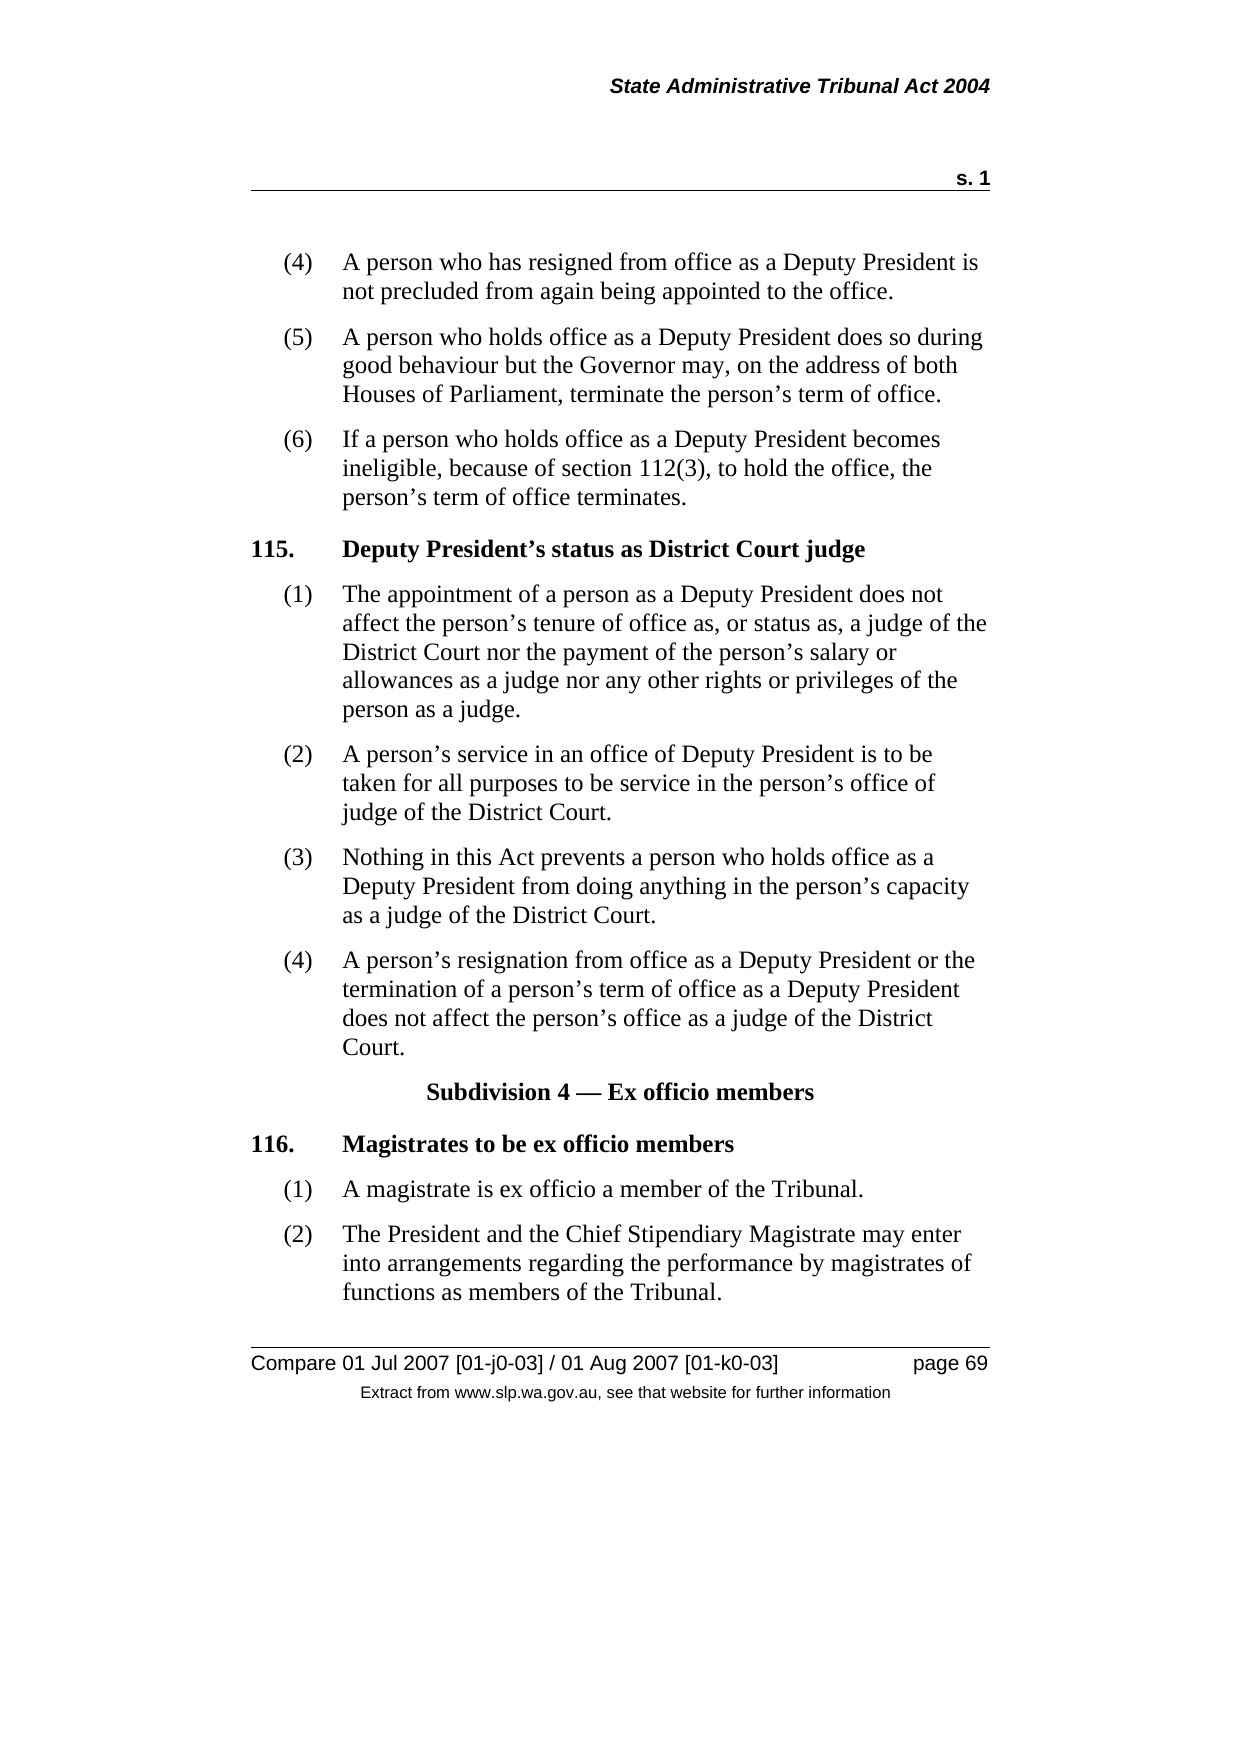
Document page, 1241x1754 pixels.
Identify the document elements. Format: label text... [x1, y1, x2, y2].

subtitle 115. Deputy President’s status as District Court judge [251, 534, 990, 562]
text (4) A person’s resignation from office as a Deputy President or the termination of a person’s term of office as a Deputy President does not affect the person’s office as a judge of the District Court. [251, 945, 990, 1060]
text (3) Nothing in this Act prevents a person who holds office as a Deputy President from doing anything in the person’s capacity as a judge of the District Court. [251, 842, 990, 929]
subtitle Subdivision 4 — Ex officio members [251, 1077, 990, 1106]
text (2) A person’s service in an office of Deputy President is to be taken for all purposes to be service in the person’s office of judge of the District Court. [251, 739, 990, 826]
subtitle 116. Magistrates to be ex officio members [251, 1129, 990, 1157]
text (2) The President and the Chief Stipendiary Magistrate may enter into arrangements regarding the performance by magistrates of functions as members of the Tribunal. [251, 1219, 990, 1306]
text (5) A person who holds office as a Deputy President does so during good behaviour but the Governor may, on the address of both Houses of Parliament, terminate the person’s term of office. [251, 322, 990, 408]
text (6) If a person who holds office as a Deputy President becomes ineligible, because of section 112(3), to hold the office, the person’s term of office terminates. [251, 424, 990, 511]
text (1) A magistrate is ex officio a member of the Tribunal. [251, 1174, 990, 1203]
text (1) The appointment of a person as a Deputy President does not affect the person’s tenure of office as, or status as, a judge of the District Court nor the payment of the person’s salary or allowances as a judge nor any other rights or privileges of the person as a judge. [251, 579, 990, 723]
text (4) A person who has resigned from office as a Deputy President is not precluded from again being appointed to the office. [251, 247, 990, 305]
